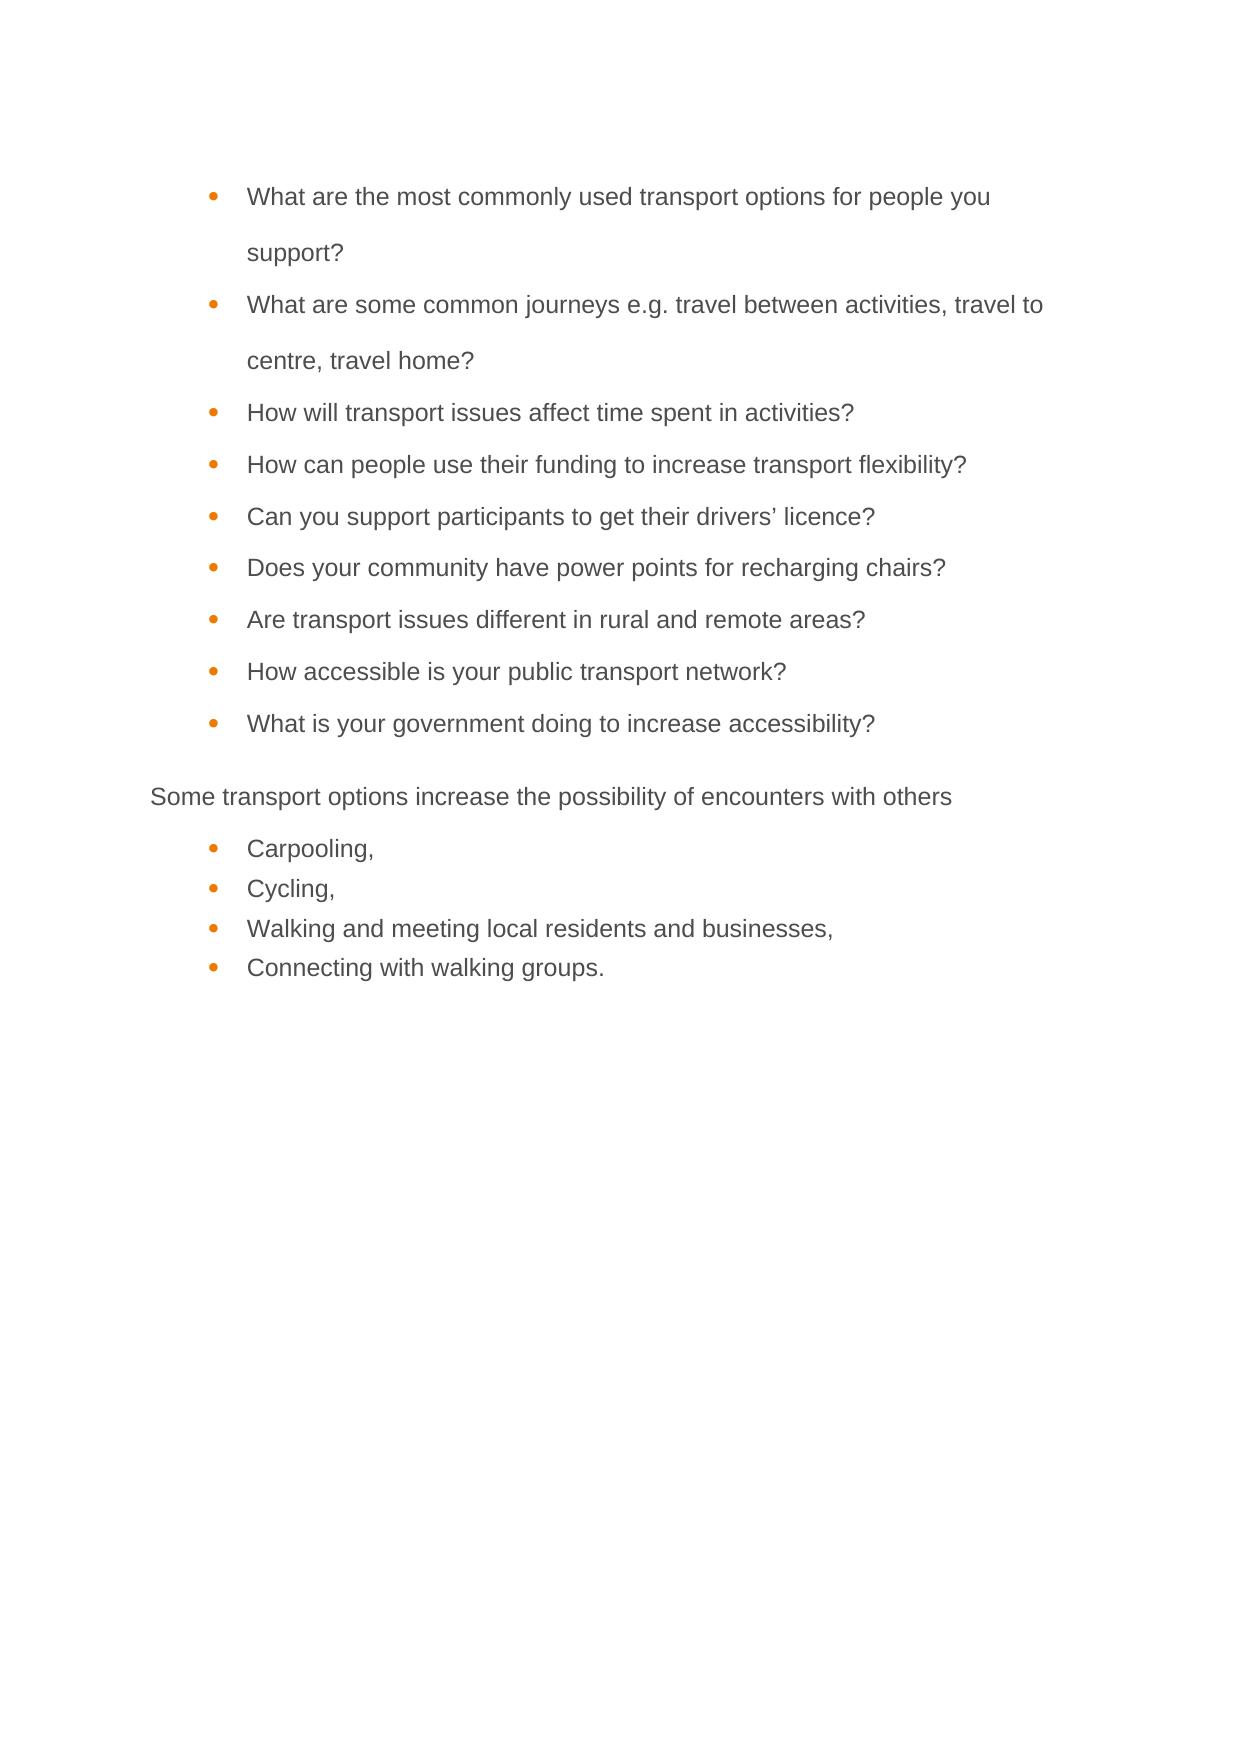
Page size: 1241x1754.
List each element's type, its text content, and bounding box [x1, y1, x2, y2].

list Connecting with walking groups. [209, 949, 1090, 987]
list How can people use their funding to increase transport flexibility? [209, 445, 1090, 483]
list How will transport issues affect time spent in activities? [209, 393, 1090, 431]
list What are some common journeys e.g. travel between activities, travel to centre, travel home? [209, 285, 1090, 379]
list Can you support participants to get their drivers’ licence? [209, 497, 1090, 535]
list What are the most commonly used transport options for people you support? [209, 177, 1090, 271]
list Walking and meeting local residents and businesses, [209, 909, 1090, 947]
list Does your community have power points for recharging chairs? [209, 549, 1090, 587]
list Cycling, [209, 869, 1090, 907]
list Are transport issues different in rural and remote areas? [209, 601, 1090, 638]
list Carpooling, [209, 830, 1090, 867]
text Some transport options increase the possibility of encounters with others [150, 777, 1090, 815]
list How accessible is your public transport network? [209, 653, 1090, 690]
list What is your government doing to increase accessibility? [209, 705, 1090, 742]
